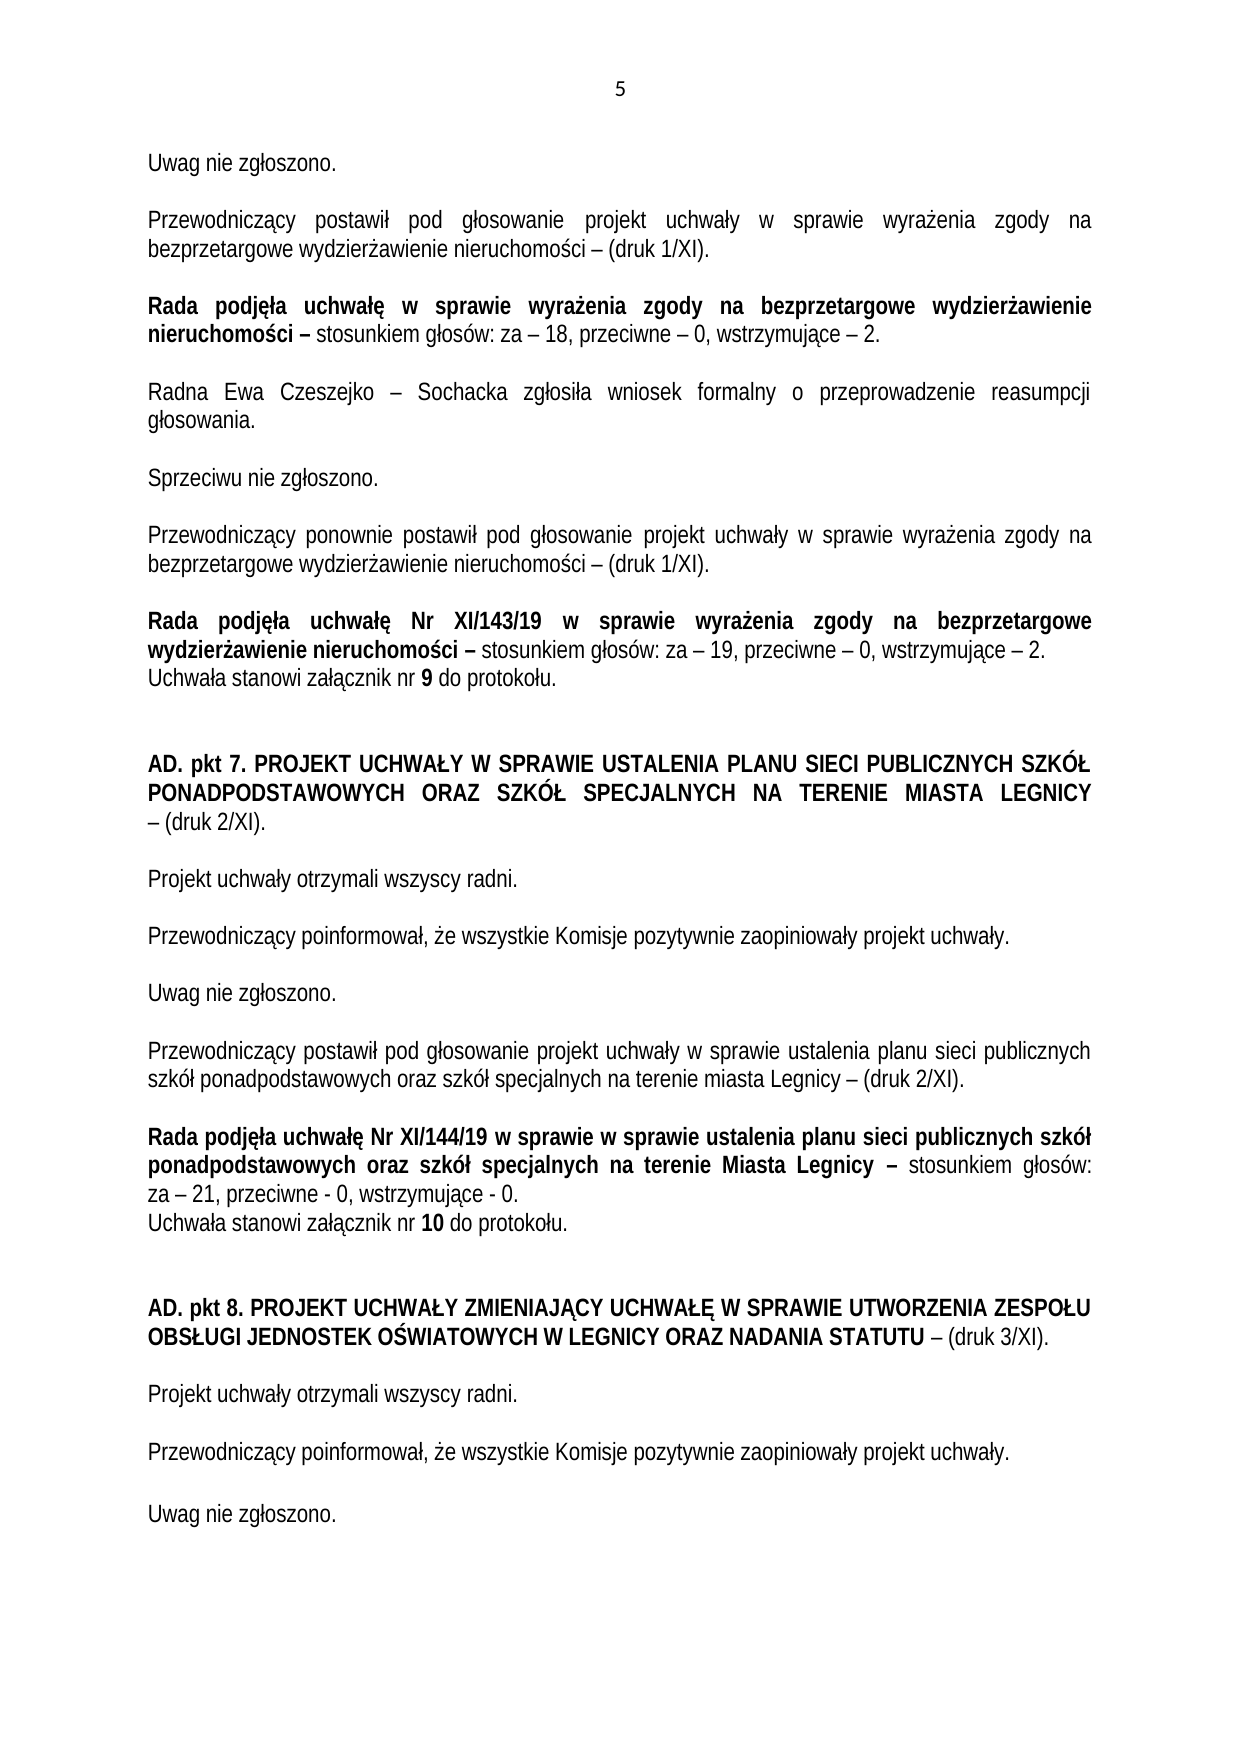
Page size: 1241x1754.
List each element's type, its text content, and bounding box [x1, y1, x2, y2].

text Przewodniczący postawił pod głosowanie projekt uchwały w sprawie ustalenia planu sieci publicznych szkół ponadpodstawowych oraz szkół specjalnych na terenie miasta Legnicy – (druk 2/XI). [148, 1036, 1093, 1093]
text Przewodniczący postawił pod głosowanie projekt uchwały w sprawie wyrażenia zgody na bezprzetargowe wydzierżawienie nieruchomości – (druk 1/XI). [148, 205, 1093, 262]
text Przewodniczący poinformował, że wszystkie Komisje pozytywnie zaopiniowały projekt uchwały. [148, 921, 1093, 950]
text Uwag nie zgłoszono. [148, 978, 1093, 1007]
text AD. pkt 8. PROJEKT UCHWAŁY ZMIENIAJĄCY UCHWAŁĘ W SPRAWIE UTWORZENIA ZESPOŁU OBSŁUGI JEDNOSTEK OŚWIATOWYCH W LEGNICY ORAZ NADANIA STATUTU – (druk 3/XI). [148, 1293, 1093, 1351]
text Uchwała stanowi załącznik nr 10 do protokołu. [148, 1207, 1093, 1236]
text Uchwała stanowi załącznik nr 9 do protokołu. [148, 663, 1093, 692]
text Rada podjęła uchwałę w sprawie wyrażenia zgody na bezprzetargowe wydzierżawienie nieruchomości – stosunkiem głosów: za – 18, przeciwne – 0, wstrzymujące – 2. [148, 291, 1093, 348]
text Projekt uchwały otrzymali wszyscy radni. [148, 1379, 1093, 1408]
text Przewodniczący poinformował, że wszystkie Komisje pozytywnie zaopiniowały projekt uchwały. [148, 1437, 1093, 1465]
text Rada podjęła uchwałę Nr XI/144/19 w sprawie w sprawie ustalenia planu sieci publicznych szkół ponadpodstawowych oraz szkół specjalnych na terenie Miasta Legnicy – stosunkiem głosów: za – 21, przeciwne - 0, wstrzymujące - 0. [148, 1122, 1093, 1207]
text Radna Ewa Czeszejko – Sochacka zgłosiła wniosek formalny o przeprowadzenie reasumpcji głosowania. [148, 377, 1093, 434]
text Projekt uchwały otrzymali wszyscy radni. [148, 864, 1093, 892]
text Uwag nie zgłoszono. [148, 1499, 1093, 1528]
text Sprzeciwu nie zgłoszono. [148, 463, 1093, 491]
text Uwag nie zgłoszono. [148, 148, 1093, 176]
text Przewodniczący ponownie postawił pod głosowanie projekt uchwały w sprawie wyrażenia zgody na bezprzetargowe wydzierżawienie nieruchomości – (druk 1/XI). [148, 520, 1093, 577]
text Rada podjęła uchwałę Nr XI/143/19 w sprawie wyrażenia zgody na bezprzetargowe wydzierżawienie nieruchomości – stosunkiem głosów: za – 19, przeciwne – 0, wstrzymujące – 2. [148, 606, 1093, 663]
text AD. pkt 7. PROJEKT UCHWAŁY W SPRAWIE USTALENIA PLANU SIECI PUBLICZNYCH SZKÓŁ PONADPODSTAWOWYCH ORAZ SZKÓŁ SPECJALNYCH NA TERENIE MIASTA LEGNICY – (druk 2/XI). [148, 749, 1093, 835]
